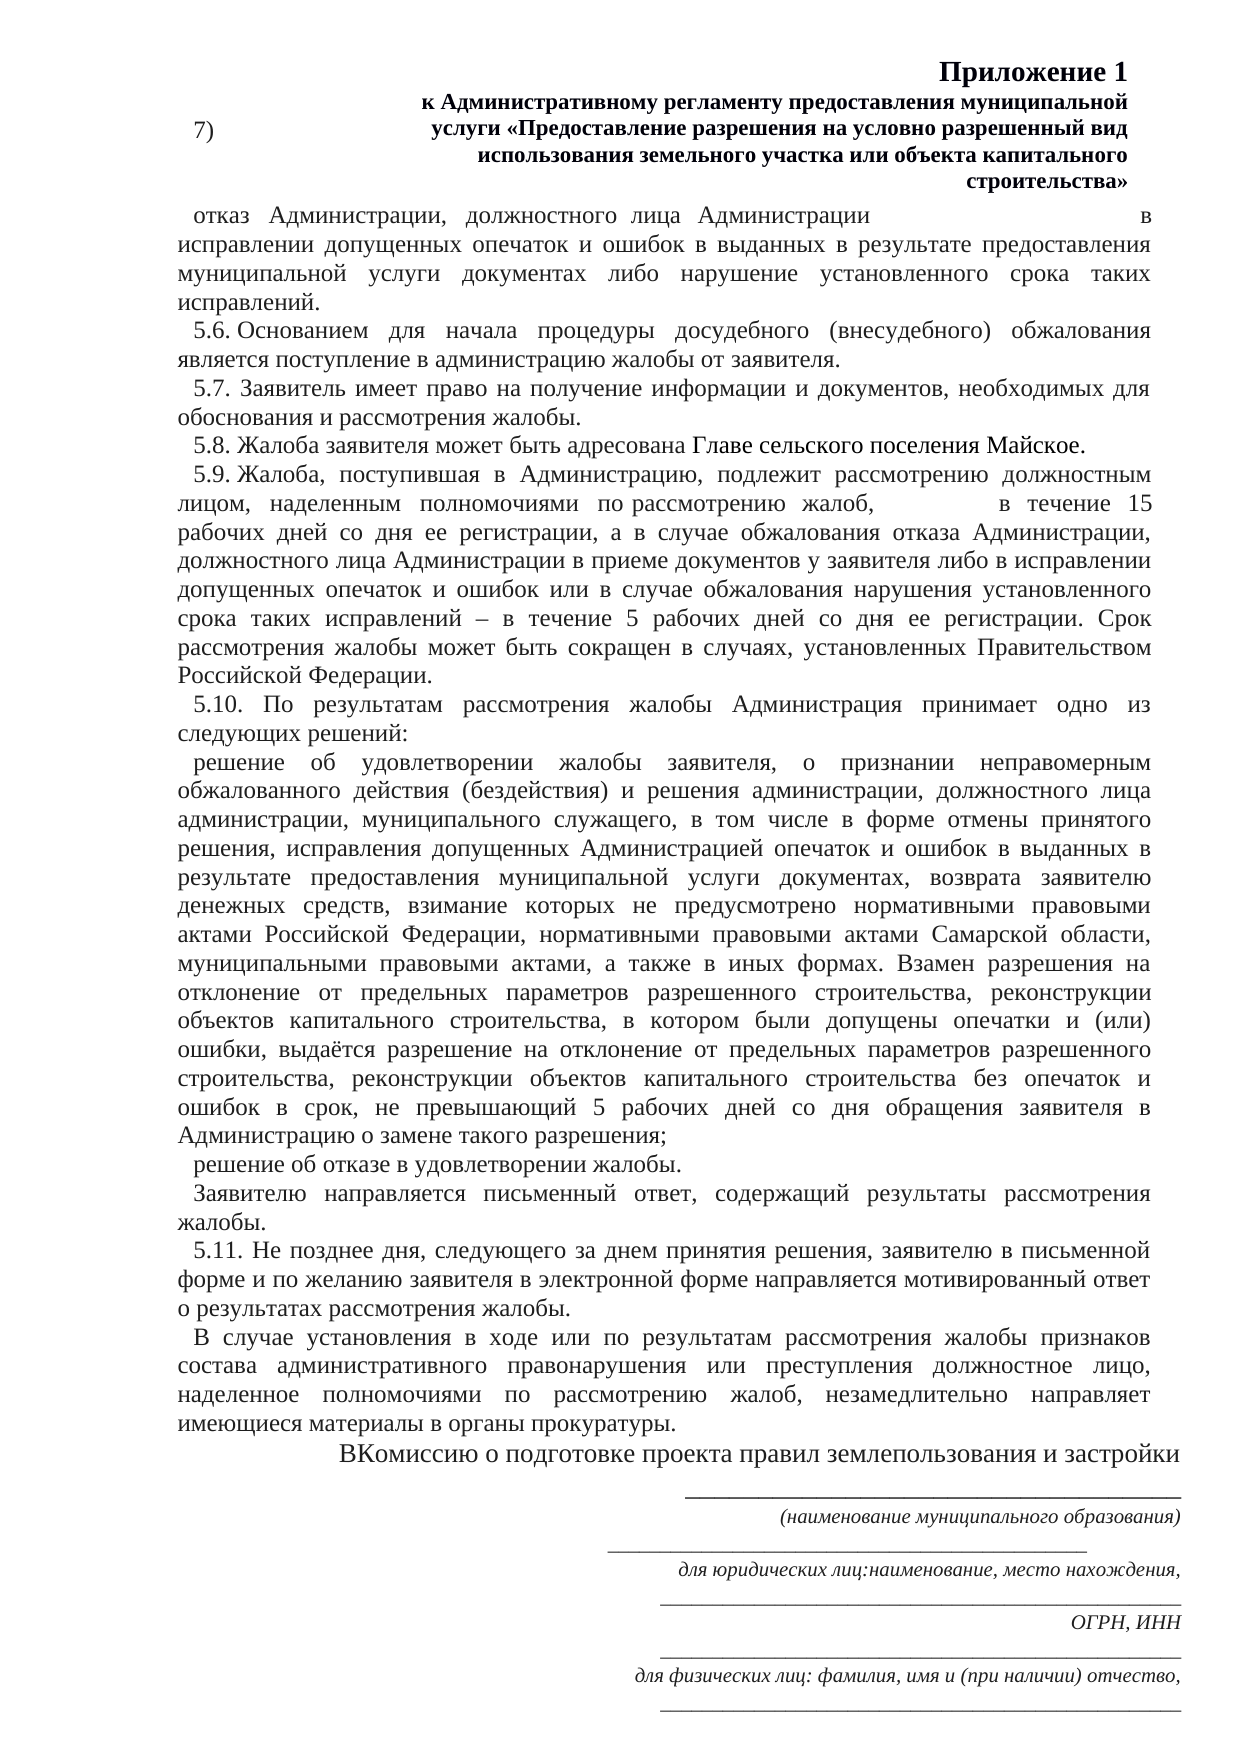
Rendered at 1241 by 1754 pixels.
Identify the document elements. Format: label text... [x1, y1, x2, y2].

text (наименование муниципального образования) [118, 1501, 1181, 1528]
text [118, 1634, 1181, 1661]
text ВКомиссию о подготовке проекта правил землепользования и застройки [0, 1437, 1181, 1468]
text ОГРН, ИНН [118, 1608, 1181, 1634]
text для физических лиц: фамилия, имя и (при наличии) отчество, [118, 1661, 1181, 1687]
text для юридических лиц:наименование, место нахождения, [118, 1554, 1181, 1581]
text В случае установления в ходе или по результатам рассмотрения жалобы признаков состава административного правонарушения или преступления должностное лицо, наделенное полномочиями по рассмотрению жалоб, незамедлительно направляет имеющиеся материалы в органы прокуратуры. [177, 1322, 1152, 1437]
list Не позднее дня, следующего за днем принятия решения, заявителю в письменной форме и по желанию заявителя в электронной форме направляется мотивированный ответ о результатах рассмотрения жалобы. [177, 1236, 1151, 1322]
list Жалоба, поступившая в Администрацию, подлежит рассмотрению должностным лицом, наделенным полномочиями по рассмотрению жалоб, в течение 15 рабочих дней со дня ее регистрации, а в случае обжалования отказа Администрации, должностного лица Администрации в приеме документов у заявителя либо в исправлении допущенных опечаток и ошибок или в случае обжалования нарушения установленного срока таких исправлений – в течение 5 рабочих дней со дня ее регистрации. Срок рассмотрения жалобы может быть сокращен в случаях, установленных Правительством Российской Федерации. [177, 459, 1152, 689]
list Жалоба заявителя может быть адресована Главе сельского поселения Майское. [193, 430, 1240, 459]
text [118, 1581, 1181, 1608]
list Основанием для начала процедуры досудебного (внесудебного) обжалования является поступление в администрацию жалобы от заявителя. [177, 315, 1152, 373]
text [118, 1687, 1181, 1714]
text решение об удовлетворении жалобы заявителя, о признании неправомерным обжалованного действия (бездействия) и решения администрации, должностного лица администрации, муниципального служащего, в том числе в форме отмены принятого решения, исправления допущенных Администрацией опечаток и ошибок в выданных в результате предоставления муниципальной услуги документах, возврата заявителю денежных средств, взимание которых не предусмотрено нормативными правовыми актами Российской Федерации, нормативными правовыми актами Самарской области, муниципальными правовыми актами, а также в иных формах. Взамен разрешения на отклонение от предельных параметров разрешенного строительства, реконструкции объектов капитального строительства, в котором были допущены опечатки и (или) ошибки, выдаётся разрешение на отклонение от предельных параметров разрешенного строительства, реконструкции объектов капитального строительства без опечаток и ошибок в срок, не превышающий 5 рабочих дней со дня обращения заявителя в Администрацию о замене такого разрешения; [177, 747, 1152, 1149]
text ______________________________________________ [118, 1528, 1181, 1554]
table_header Приложение 1 к Административному регламенту предоставления муниципальной услуги «Предоставление разрешения на условно разрешенный вид использования земельного участка или объекта капитального строительства» [232, 55, 1143, 193]
list Заявитель имеет право на получение информации и документов, необходимых для обоснования и рассмотрения жалобы. [177, 373, 1151, 430]
text __________________________________ [0, 1468, 1181, 1501]
list отказ Администрации, должностного лица Администрации в исправлении допущенных опечаток и ошибок в выданных в результате предоставления муниципальной услуги документах либо нарушение установленного срока таких исправлений. [177, 115, 1152, 315]
text Заявителю направляется письменный ответ, содержащий результаты рассмотрения жалобы. [177, 1178, 1152, 1236]
text решение об отказе в удовлетворении жалобы. [193, 1149, 1240, 1178]
list По результатам рассмотрения жалобы Администрация принимает одно из следующих решений: [177, 689, 1151, 747]
